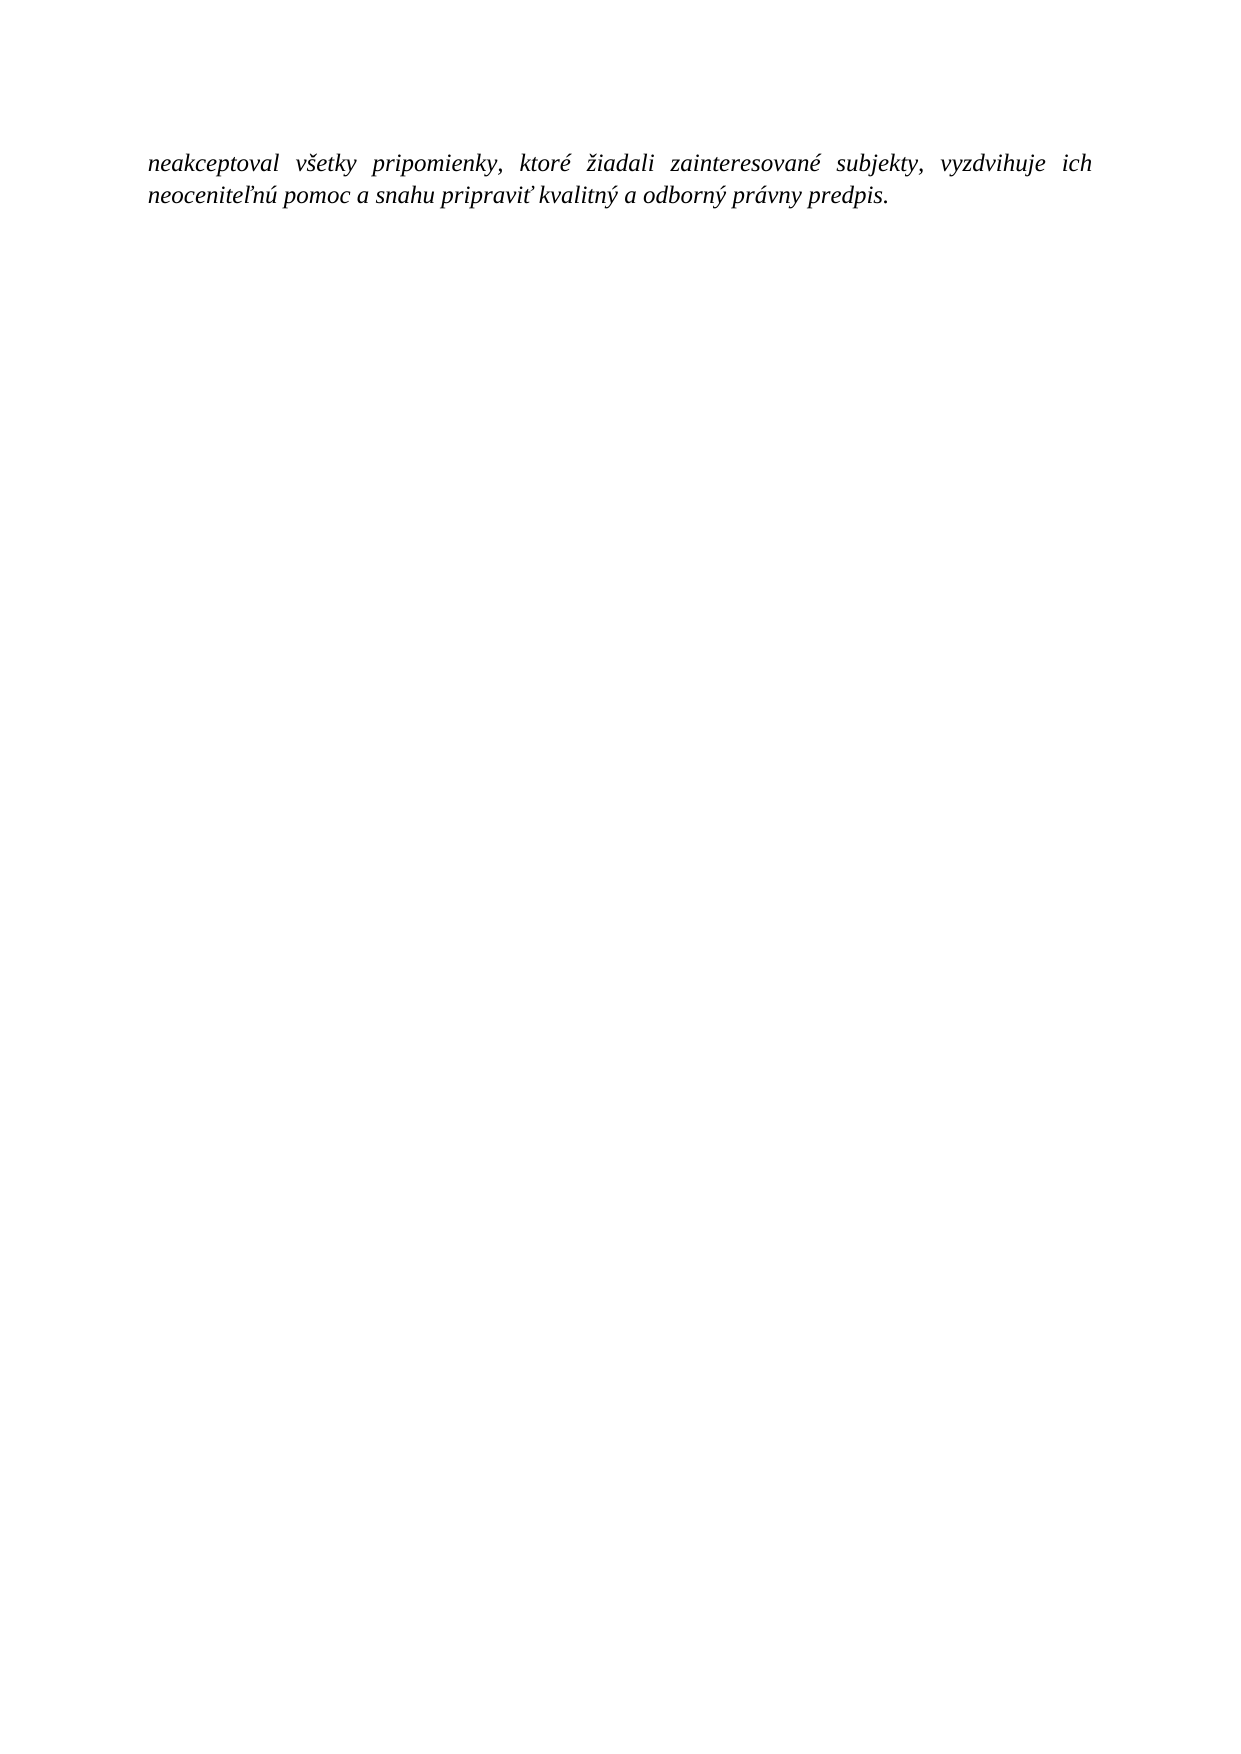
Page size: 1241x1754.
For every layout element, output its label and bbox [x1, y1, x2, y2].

text [148, 148, 1093, 209]
